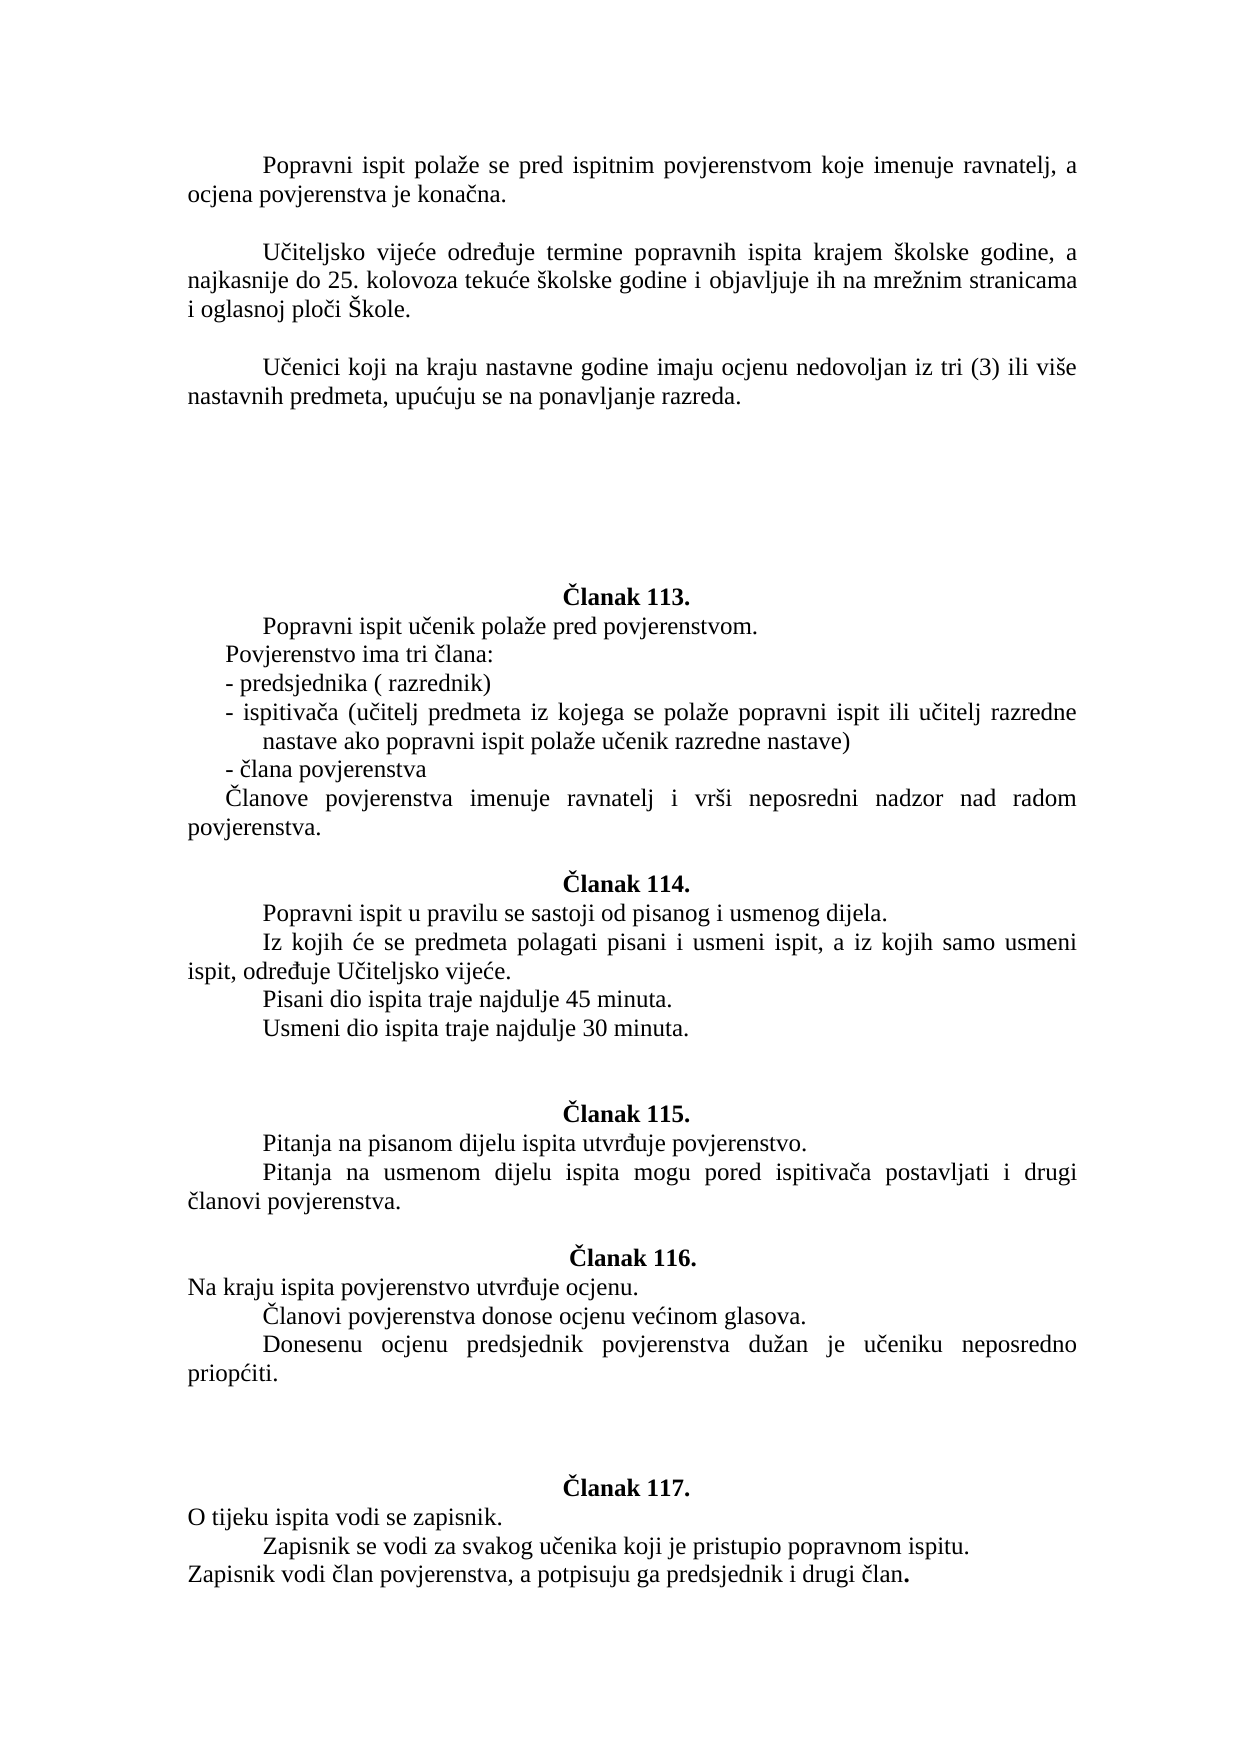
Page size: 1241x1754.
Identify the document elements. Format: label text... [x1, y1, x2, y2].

text Članak 114. [487, 869, 1078, 898]
text Donesenu ocjenu predsjednik povjerenstva dužan je učeniku neposredno priopćiti. [187, 1329, 1078, 1387]
text Zapisnik se vodi za svakog učenika koji je pristupio popravnom ispitu. [187, 1531, 1078, 1559]
text Članak 113. [487, 582, 1078, 611]
text Članak 117. [487, 1473, 1078, 1502]
text Povjerenstvo ima tri člana: [187, 639, 1078, 668]
text - ispitivača (učitelj predmeta iz kojega se polaže popravni ispit ili učitelj razredne nastave ako popravni ispit polaže učenik razredne nastave) [225, 697, 1078, 754]
text Popravni ispit u pravilu se sastoji od pisanog i usmenog dijela. [187, 898, 1078, 927]
text Učiteljsko vijeće određuje termine popravnih ispita krajem školske godine, a najkasnije do 25. kolovoza tekuće školske godine i objavljuje ih na mrežnim stranicama i oglasnoj ploči Škole. [187, 237, 1078, 323]
text O tijeku ispita vodi se zapisnik. [187, 1502, 1078, 1531]
text Članove povjerenstva imenuje ravnatelj i vrši neposredni nadzor nad radom povjerenstva. [187, 783, 1078, 841]
text Članak 115. [487, 1099, 1078, 1128]
text Pitanja na usmenom dijelu ispita mogu pored ispitivača postavljati i drugi članovi povjerenstva. [187, 1157, 1078, 1214]
text Članak 116. [187, 1243, 1078, 1272]
text Učenici koji na kraju nastavne godine imaju ocjenu nedovoljan iz tri (3) ili više nastavnih predmeta, upućuju se na ponavljanje razreda. [187, 352, 1078, 409]
text Popravni ispit učenik polaže pred povjerenstvom. [187, 611, 1078, 639]
text Usmeni dio ispita traje najdulje 30 minuta. [187, 1013, 1078, 1042]
text - predsjednika ( razrednik) [225, 668, 1078, 697]
text Pitanja na pisanom dijelu ispita utvrđuje povjerenstvo. [187, 1128, 1078, 1157]
text - člana povjerenstva [225, 754, 1078, 783]
text Na kraju ispita povjerenstvo utvrđuje ocjenu. [187, 1272, 1078, 1301]
text Pisani dio ispita traje najdulje 45 minuta. [187, 984, 1078, 1013]
text Iz kojih će se predmeta polagati pisani i usmeni ispit, a iz kojih samo usmeni ispit, određuje Učiteljsko vijeće. [187, 927, 1078, 984]
text Popravni ispit polaže se pred ispitnim povjerenstvom koje imenuje ravnatelj, a ocjena povjerenstva je konačna. [187, 150, 1078, 207]
text Zapisnik vodi član povjerenstva, a potpisuju ga predsjednik i drugi član. [187, 1559, 1078, 1588]
text Članovi povjerenstva donose ocjenu većinom glasova. [187, 1301, 1078, 1329]
